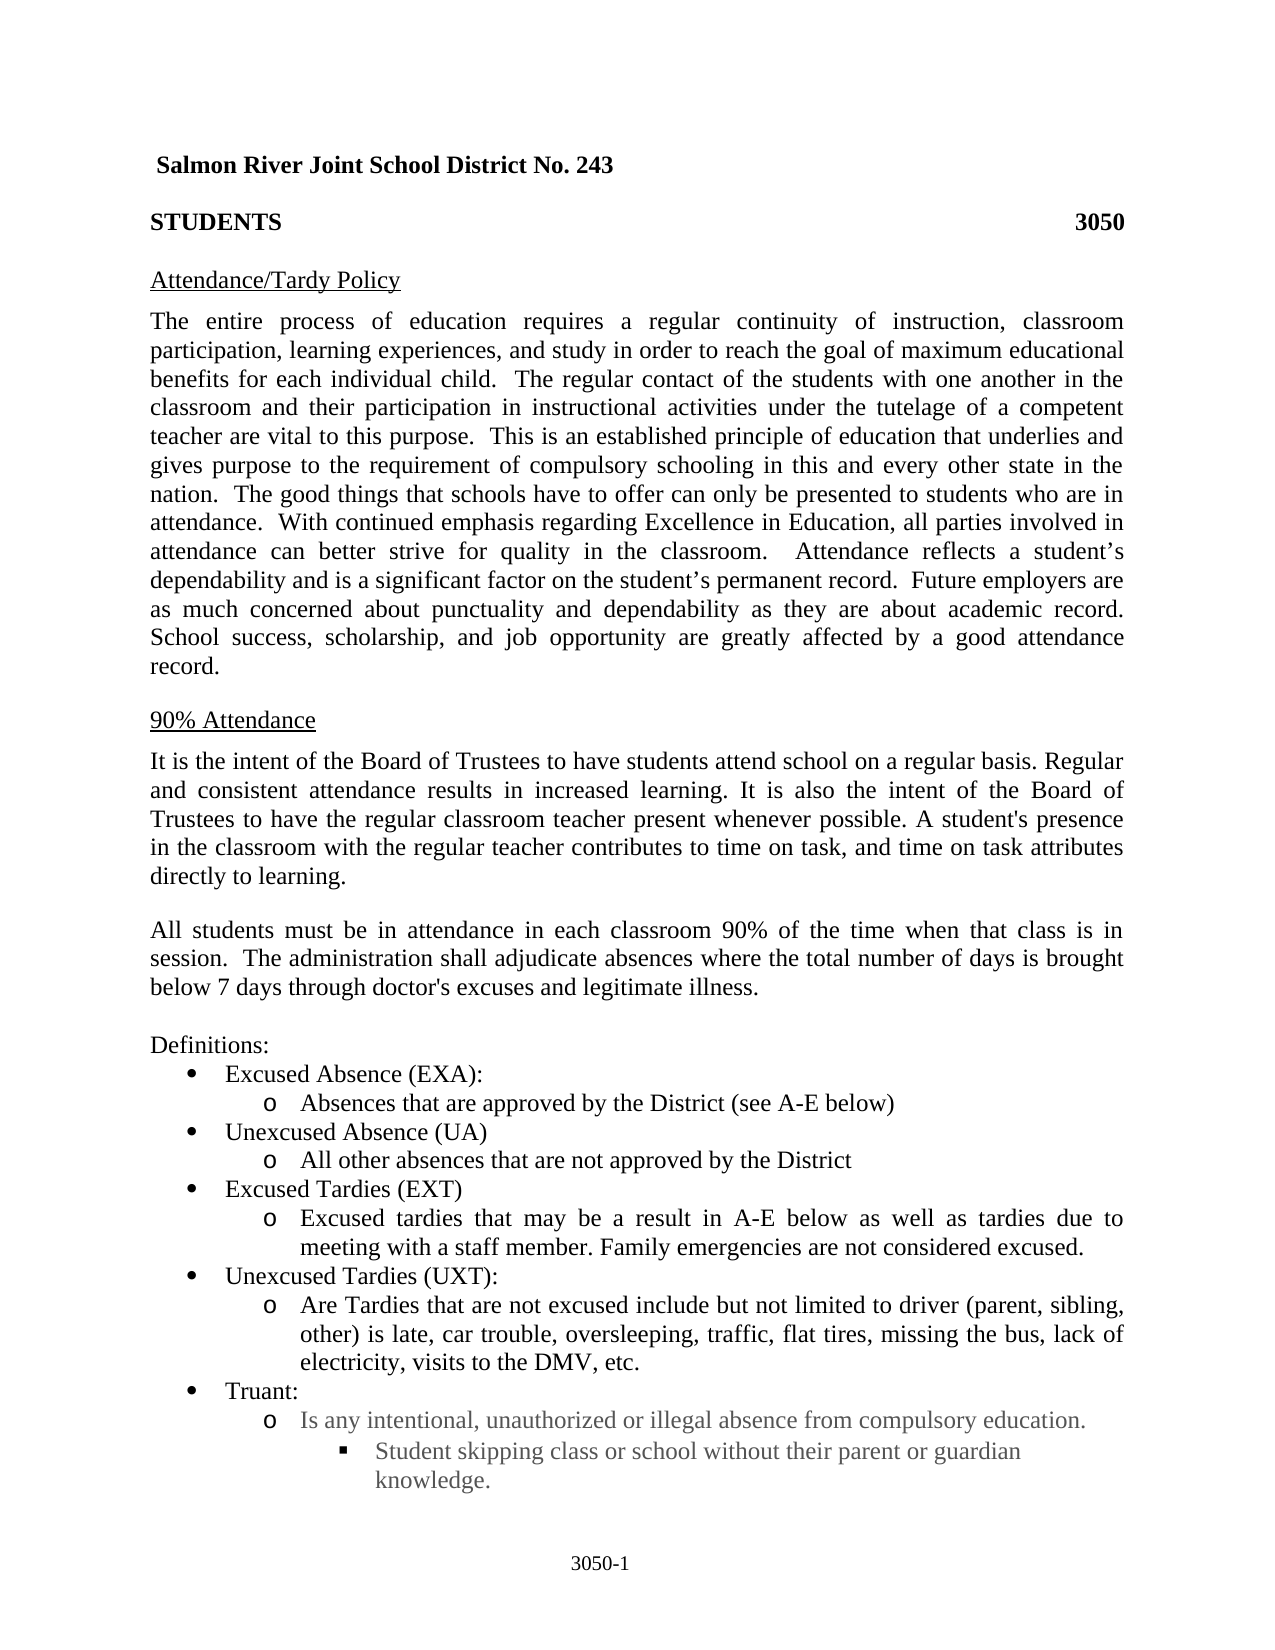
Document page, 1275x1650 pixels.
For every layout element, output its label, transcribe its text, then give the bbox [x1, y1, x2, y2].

list Excused Absence (EXA): [187, 1059, 1125, 1088]
list Unexcused Tardies (UXT): [187, 1261, 1125, 1290]
list Excused Tardies (EXT) [187, 1175, 1125, 1203]
list Student skipping class or school without their parent or guardian knowledge. [491, 1436, 1125, 1494]
text 90% Attendance [150, 709, 1125, 734]
text All students must be in attendance in each classroom 90% of the time when that class is in session. The administration shall adjudicate absences where the total number of days is brought below 7 days through doctor's excuses and legitimate illness. [150, 915, 1125, 1002]
list Unexcused Absence (UA) [187, 1117, 1125, 1146]
text STUDENTS 3050 [150, 207, 1125, 236]
list Truant: [187, 1377, 1125, 1406]
text Salmon River Joint School District No. 243 [150, 150, 1125, 179]
list Absences that are approved by the District (see A-E below) [262, 1088, 1125, 1117]
text Definitions: [150, 1030, 1125, 1059]
list Is any intentional, unauthorized or illegal absence from compulsory education. [262, 1406, 1125, 1436]
list Excused tardies that may be a result in A-E below as well as tardies due to meeting with a staff member. Family emergencies are not considered excused. [262, 1203, 1125, 1261]
text Attendance/Tardy Policy [150, 265, 1125, 294]
text It is the intent of the Board of Trustees to have students attend school on a regular basis. Regular and consistent attendance results in increased learning. It is also the intent of the Board of Trustees to have the regular classroom teacher present whenever possible. A student's presence in the classroom with the regular teacher contributes to time on task, and time on task attributes directly to learning. [150, 746, 1125, 890]
list All other absences that are not approved by the District [262, 1146, 1125, 1175]
list Are Tardies that are not excused include but not limited to driver (parent, sibling, other) is late, car trouble, oversleeping, traffic, flat tires, missing the bus, lack of electricity, visits to the DMV, etc. [262, 1290, 1125, 1377]
text The entire process of education requires a regular continuity of instruction, classroom participation, learning experiences, and study in order to reach the goal of maximum educational benefits for each individual child. The regular contact of the students with one another in the classroom and their participation in instructional activities under the tutelage of a competent teacher are vital to this purpose. This is an established principle of education that underlies and gives purpose to the requirement of compulsory schooling in this and every other state in the nation. The good things that schools have to offer can only be presented to students who are in attendance. With continued emphasis regarding Excellence in Education, all parties involved in attendance can better strive for quality in the classroom. Attendance reflects a student’s dependability and is a significant factor on the student’s permanent record. Future employers are as much concerned about punctuality and dependability as they are about academic record. School success, scholarship, and job opportunity are greatly affected by a good attendance record. [150, 306, 1125, 680]
